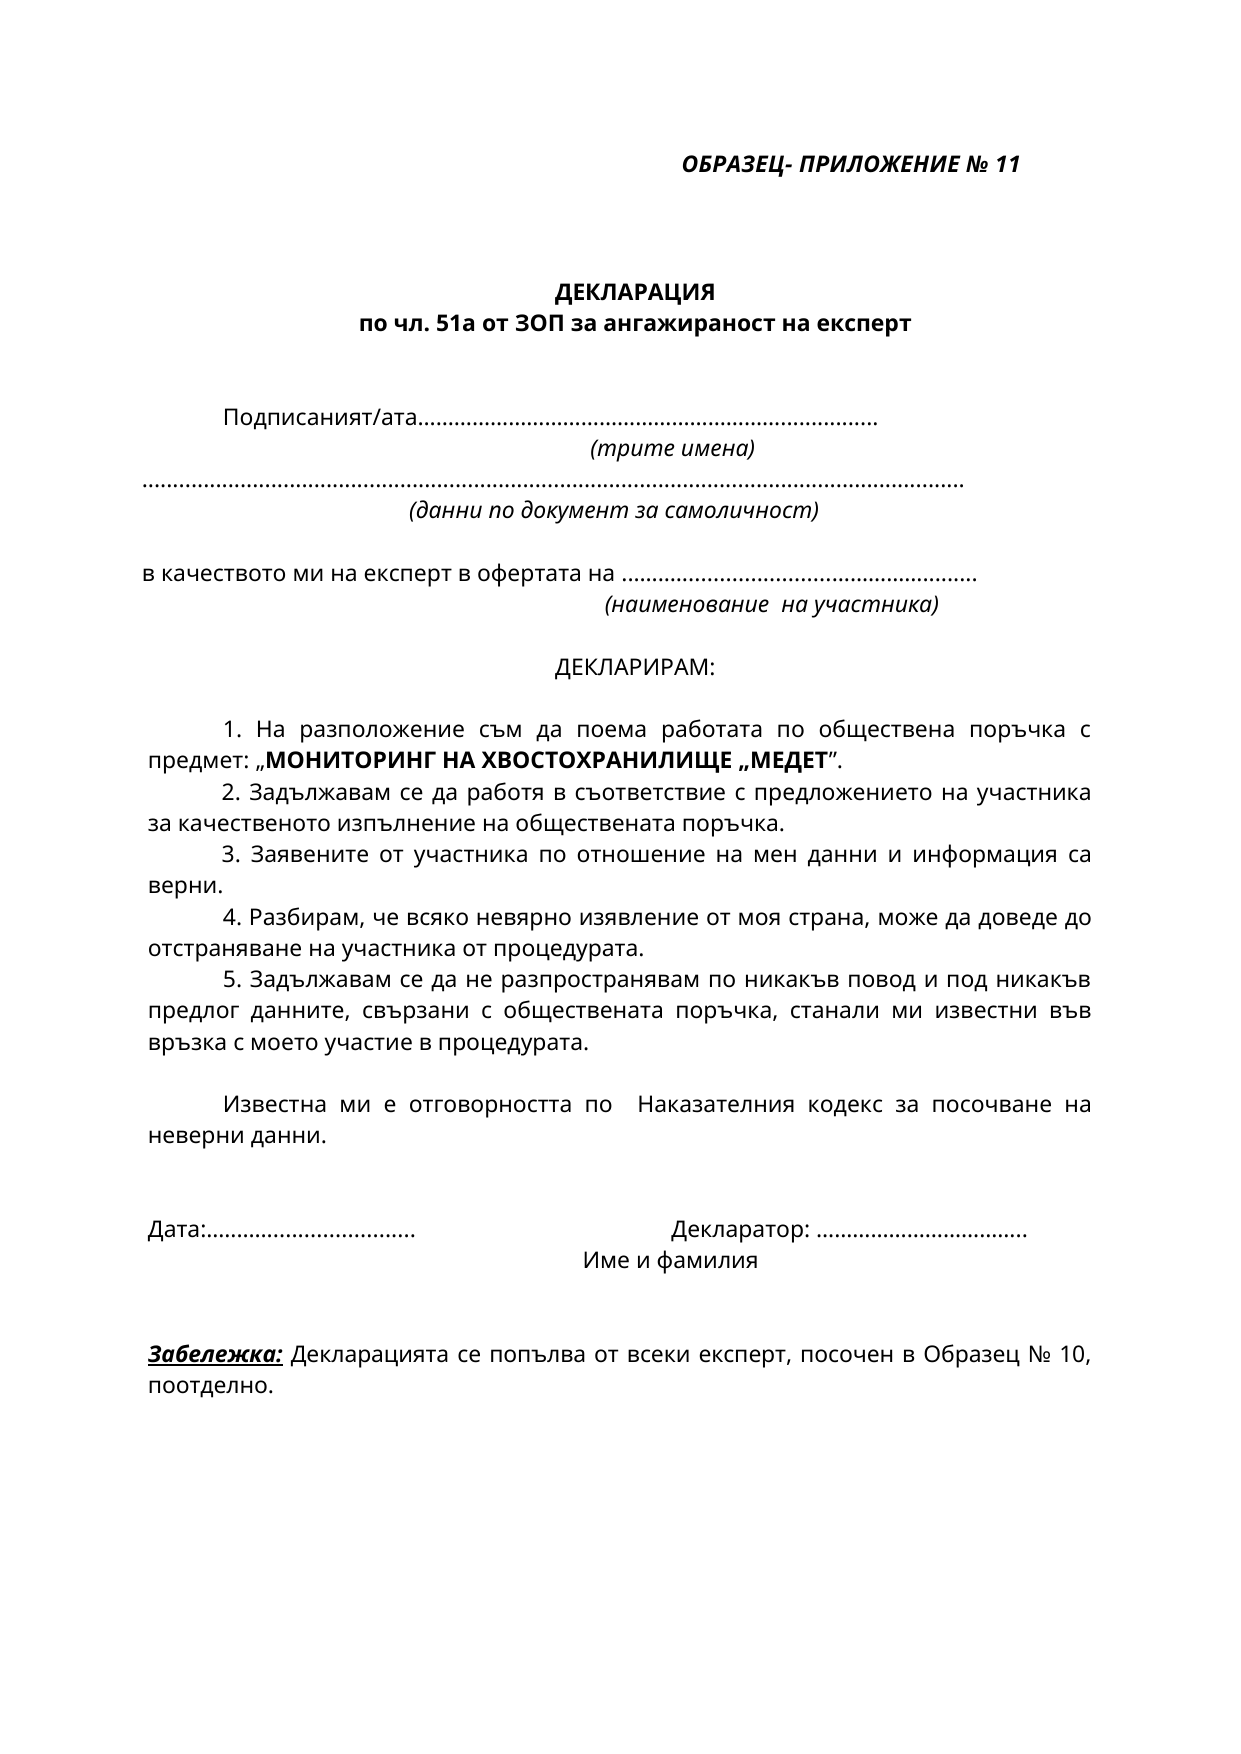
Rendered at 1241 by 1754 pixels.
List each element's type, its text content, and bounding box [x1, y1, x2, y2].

text (данни по документ за самоличност) [142, 494, 1089, 525]
text Забележка: Декларацията се попълва от всеки експерт, посочен в Образец № 10, поотделно. [148, 1338, 1093, 1400]
text в качеството ми на експерт в офертата на ……………......... [142, 557, 1093, 588]
text Име и фамилия [148, 1244, 1093, 1275]
text (наименование на участника) [373, 588, 1093, 619]
text по чл. 51а от ЗОП за ангажираност на експерт [148, 307, 1093, 338]
text ...................................................................................................................................... [142, 463, 1089, 494]
text ДЕКЛАРАЦИЯ [148, 275, 1093, 307]
text 5. Задължавам се да не разпространявам по никакъв повод и под никакъв предлог данните, свързани с обществената поръчка, станали ми известни във връзка с моето участие в процедурата. [148, 963, 1093, 1057]
text Подписаният/ата……………………………………………………................ [148, 400, 1087, 432]
text 3. Заявените от участника по отношение на мен данни и информация са верни. [148, 838, 1093, 900]
text 2. Задължавам се да работя в съответствие с предложението на участника за качественото изпълнение на обществената поръчка. [148, 775, 1093, 838]
text ДЕКЛАРИРАМ: [148, 650, 1093, 682]
text 1. На разположение съм да поема работата по обществена поръчка с предмет: „МОНИТОРИНГ НА ХВОСТОХРАНИЛИЩЕ „МЕДЕТ”. [148, 713, 1093, 775]
text (трите имена) [513, 432, 1092, 463]
text Дата: Декларатор: …………………………….. [148, 1213, 1093, 1244]
text Известна ми е отговорността по Наказателния кодекс за посочване на неверни данни. [148, 1088, 1093, 1150]
text 4. Разбирам, че всяко невярно изявление от моя страна, може да доведе до отстраняване на участника от процедурата. [148, 900, 1093, 963]
text ОБРАЗЕЦ- ПРИЛОЖЕНИЕ № 11 [148, 148, 1093, 179]
